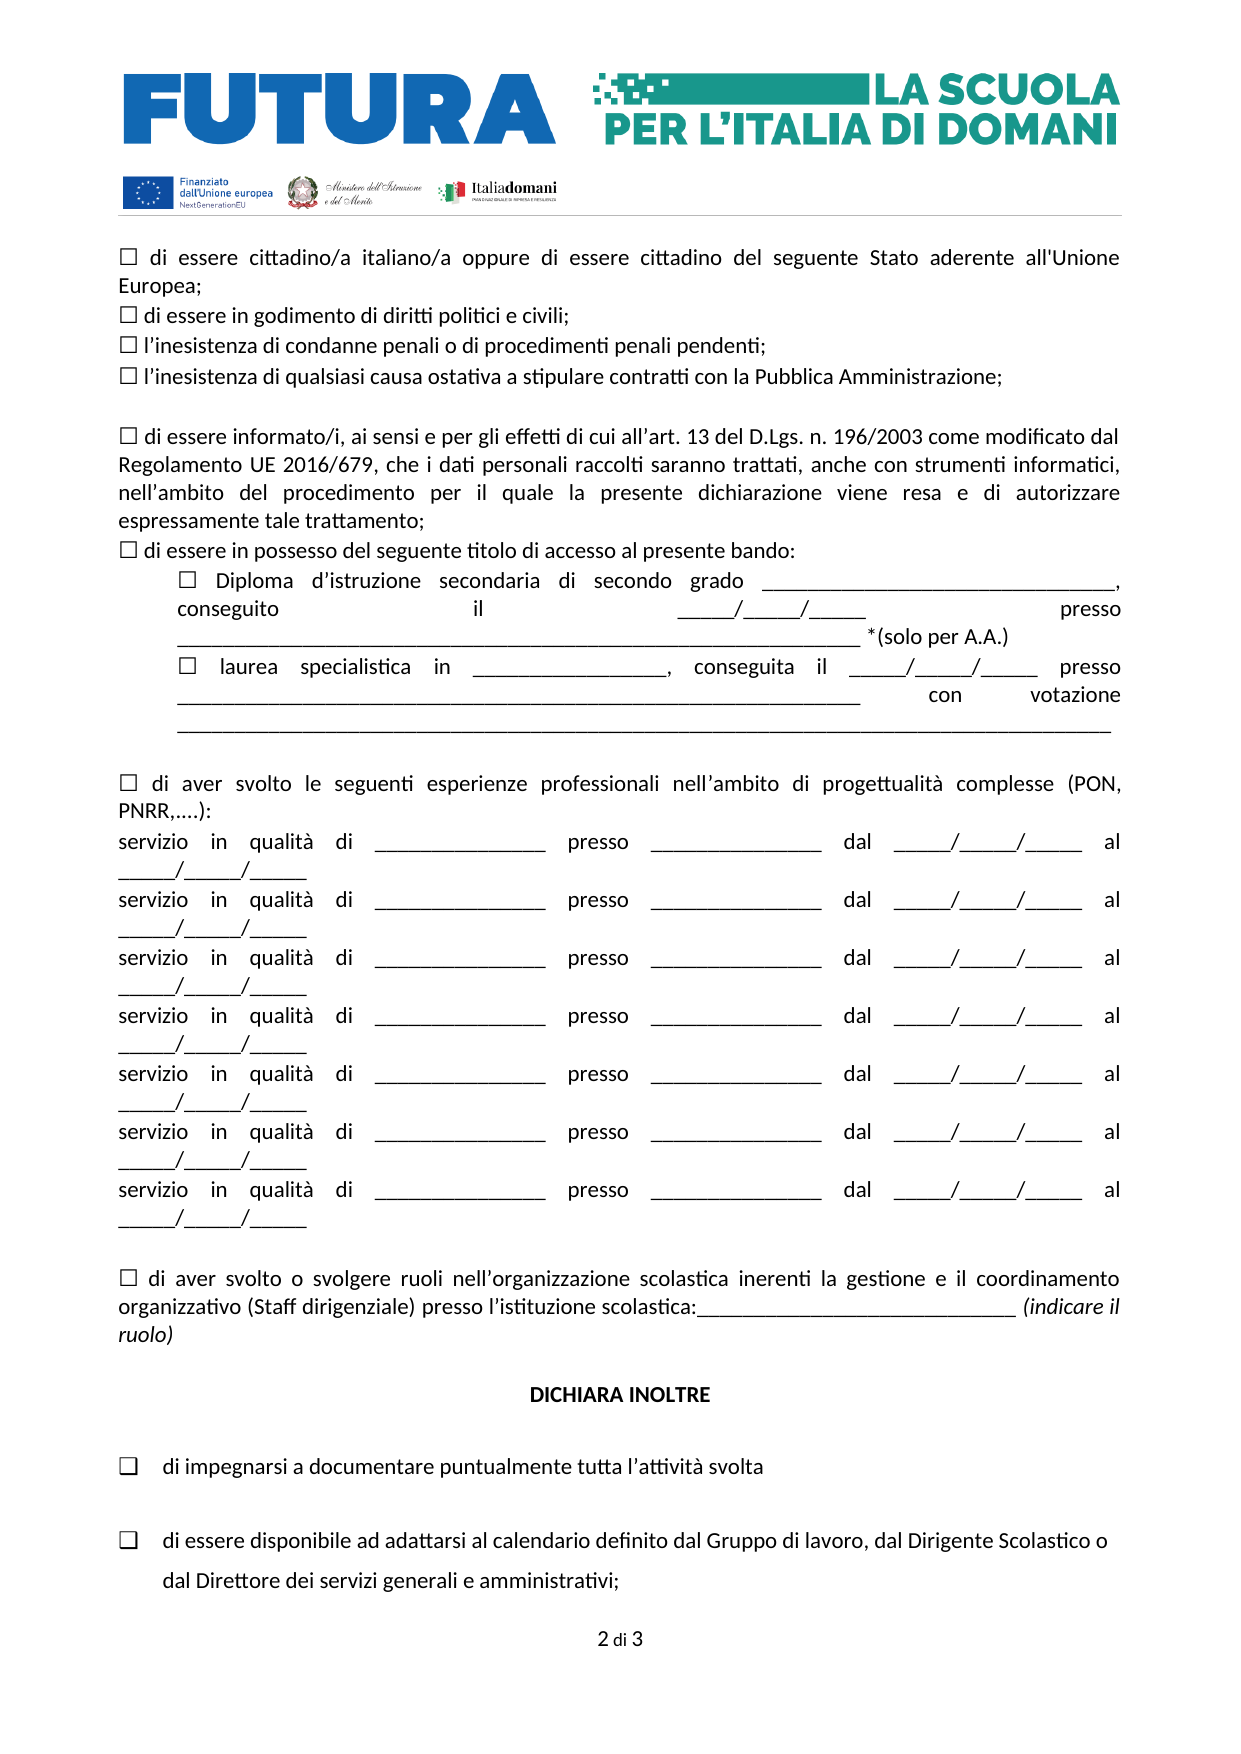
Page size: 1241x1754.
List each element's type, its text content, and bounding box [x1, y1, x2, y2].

text ☐ di essere cittadino/a italiano/a oppure di essere cittadino del seguente Stato aderente all'Unione Europea; [118, 243, 1122, 299]
text servizio in qualità di _______________ presso _______________ dal _____/_____/_____ al _____/_____/_____ [118, 1059, 1122, 1115]
text ☐ di aver svolto o svolgere ruoli nell’organizzazione scolastica inerenti la gestione e il coordinamento organizzativo (Staff dirigenziale) presso l’istituzione scolastica:____________________________ (indicare il ruolo) [118, 1264, 1122, 1348]
text ☐ Diploma d’istruzione secondaria di secondo grado _______________________________, conseguito il _____/_____/_____ presso ____________________________________________________________ *(solo per A.A.) [177, 566, 1122, 650]
text servizio in qualità di _______________ presso _______________ dal _____/_____/_____ al _____/_____/_____ [118, 1001, 1122, 1057]
text ☐ l’inesistenza di condanne penali o di procedimenti penali pendenti; [118, 332, 1122, 360]
text ☐ laurea specialistica in _________________, conseguita il _____/_____/_____ presso ____________________________________________________________ con votazione __________________________________________________________________________________ [177, 652, 1122, 736]
text ☐ di essere in possesso del seguente titolo di accesso al presente bando: [118, 536, 1122, 564]
text ☐ di aver svolto le seguenti esperienze professionali nell’ambito di progettualità complesse (PON, PNRR,....): [118, 769, 1122, 825]
picture [118, 73, 1122, 216]
list di impegnarsi a documentare puntualmente tutta l’attività svolta [118, 1440, 1122, 1487]
text ☐ di essere informato/i, ai sensi e per gli effetti di cui all’art. 13 del D.Lgs. n. 196/2003 come modificato dal Regolamento UE 2016/679, che i dati personali raccolti saranno trattati, anche con strumenti informatici, nell’ambito del procedimento per il quale la presente dichiarazione viene resa e di autorizzare espressamente tale trattamento; [118, 422, 1122, 534]
text servizio in qualità di _______________ presso _______________ dal _____/_____/_____ al _____/_____/_____ [118, 1176, 1122, 1232]
text servizio in qualità di _______________ presso _______________ dal _____/_____/_____ al _____/_____/_____ [118, 827, 1122, 883]
text DICHIARA INOLTRE [118, 1380, 1122, 1408]
text ☐ di essere in godimento di diritti politici e civili; [118, 302, 1122, 329]
text servizio in qualità di _______________ presso _______________ dal _____/_____/_____ al _____/_____/_____ [118, 885, 1122, 941]
text servizio in qualità di _______________ presso _______________ dal _____/_____/_____ al _____/_____/_____ [118, 1117, 1122, 1173]
list di essere disponibile ad adattarsi al calendario definito dal Gruppo di lavoro, dal Dirigente Scolastico o dal Direttore dei servizi generali e amministrativi; [118, 1515, 1122, 1594]
text servizio in qualità di _______________ presso _______________ dal _____/_____/_____ al _____/_____/_____ [118, 943, 1122, 999]
text ☐ l’inesistenza di qualsiasi causa ostativa a stipulare contratti con la Pubblica Amministrazione; [118, 362, 1122, 390]
